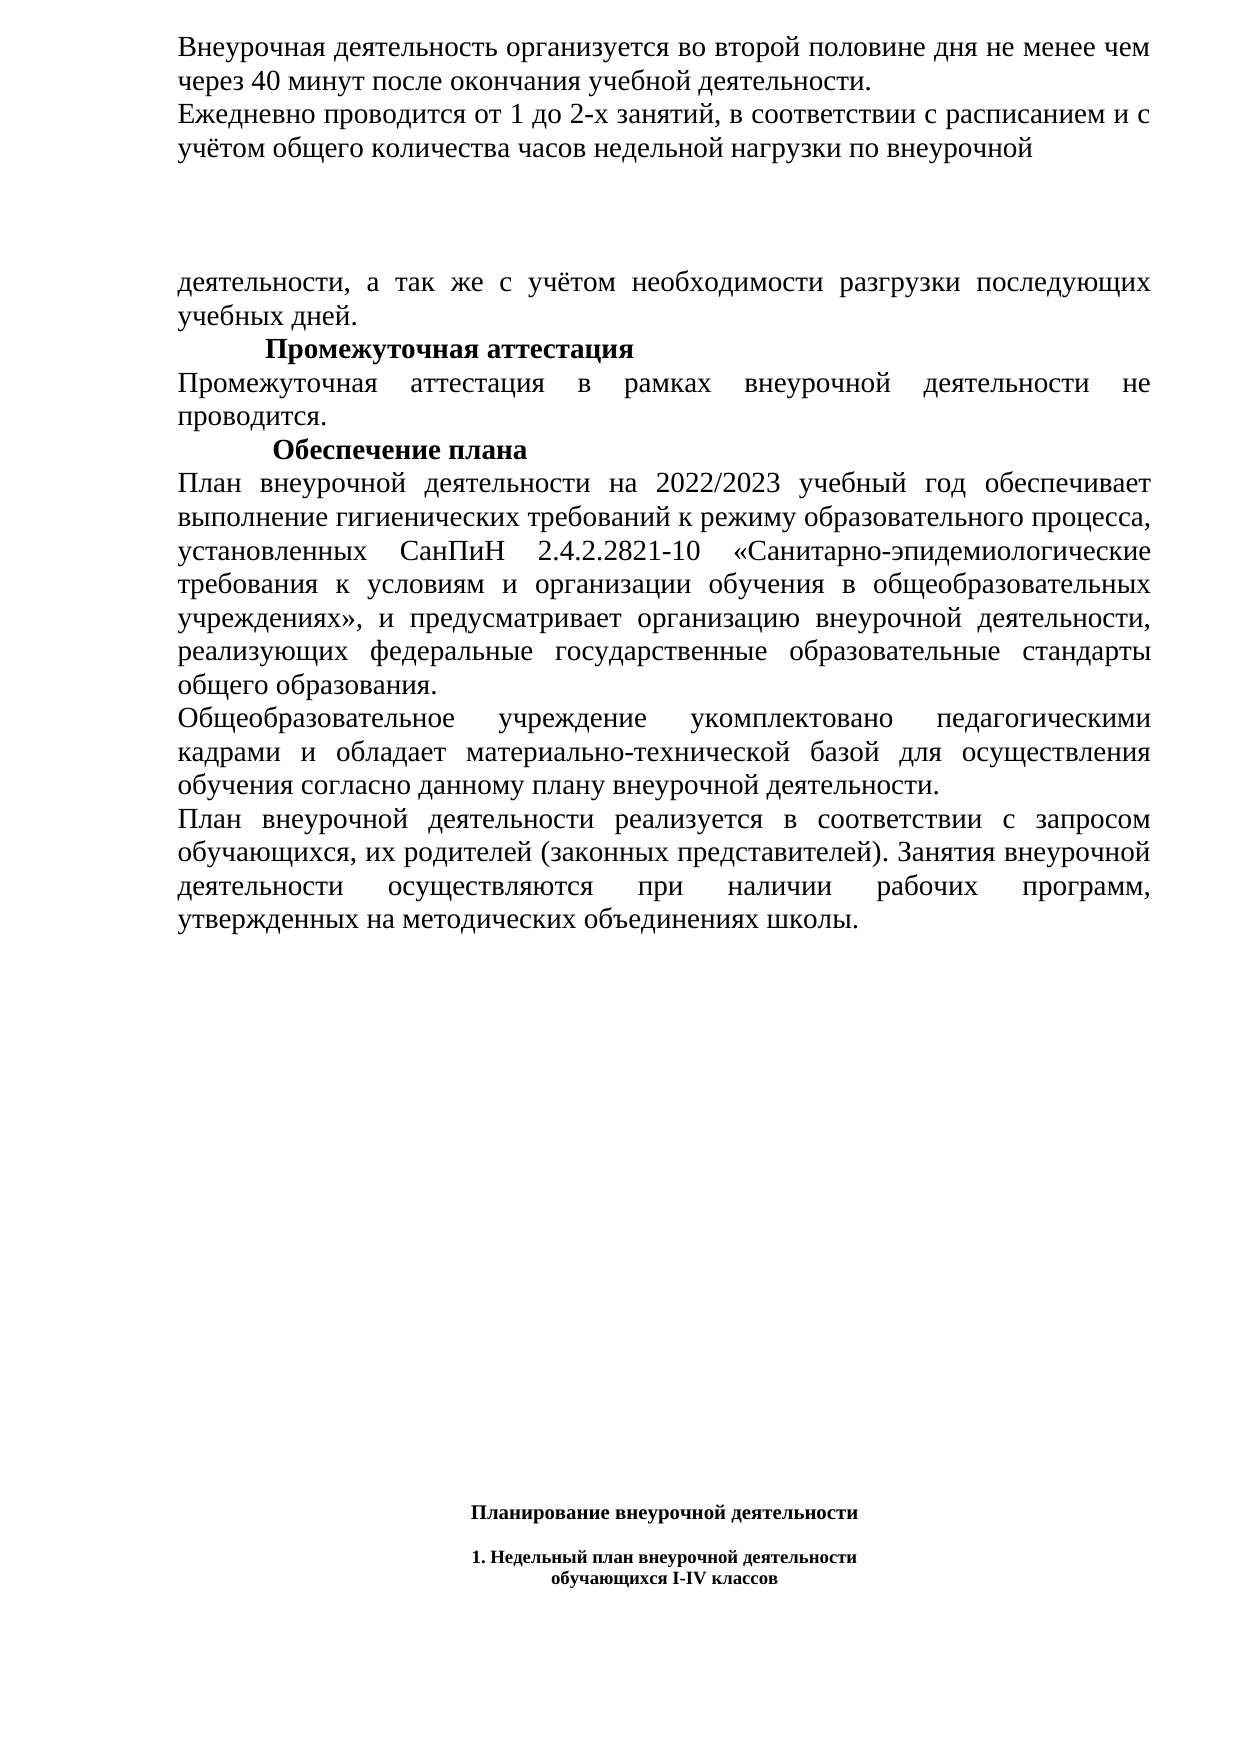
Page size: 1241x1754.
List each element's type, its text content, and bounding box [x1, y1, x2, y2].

text обучающихся I-IV классов [177, 1567, 1152, 1589]
text Ежедневно проводится от 1 до 2-х занятий, в соответствии с расписанием и с учётом общего количества часов недельной нагрузки по внеурочной [177, 97, 1152, 164]
text Планирование внеурочной деятельности [177, 1500, 1152, 1524]
text Промежуточная аттестация в рамках внеурочной деятельности не проводится. [177, 365, 1152, 432]
text 1. Недельный план внеурочной деятельности [177, 1546, 1152, 1567]
text Внеурочная деятельность организуется во второй половине дня не менее чем через 40 минут после окончания учебной деятельности. [177, 29, 1152, 97]
text План внеурочной деятельности на 2022/2023 учебный год обеспечивает выполнение гигиенических требований к режиму образовательного процесса, установленных СанПиН 2.4.2.2821-10 «Санитарно-эпидемиологические требования к условиям и организации обучения в общеобразовательных учреждениях», и предусматривает организацию внеурочной деятельности, реализующих федеральные государственные образовательные стандарты общего образования. [177, 466, 1152, 700]
text Обеспечение плана [177, 432, 1152, 466]
text Общеобразовательное учреждение укомплектовано педагогическими кадрами и обладает материально-технической базой для осуществления обучения согласно данному плану внеурочной деятельности. [177, 700, 1152, 801]
text Промежуточная аттестация [177, 331, 1152, 365]
text План внеурочной деятельности реализуется в соответствии с запросом обучающихся, их родителей (законных представителей). Занятия внеурочной деятельности осуществляются при наличии рабочих программ, утвержденных на методических объединениях школы. [177, 801, 1152, 935]
text деятельности, а так же с учётом необходимости разгрузки последующих учебных дней. [177, 264, 1152, 331]
